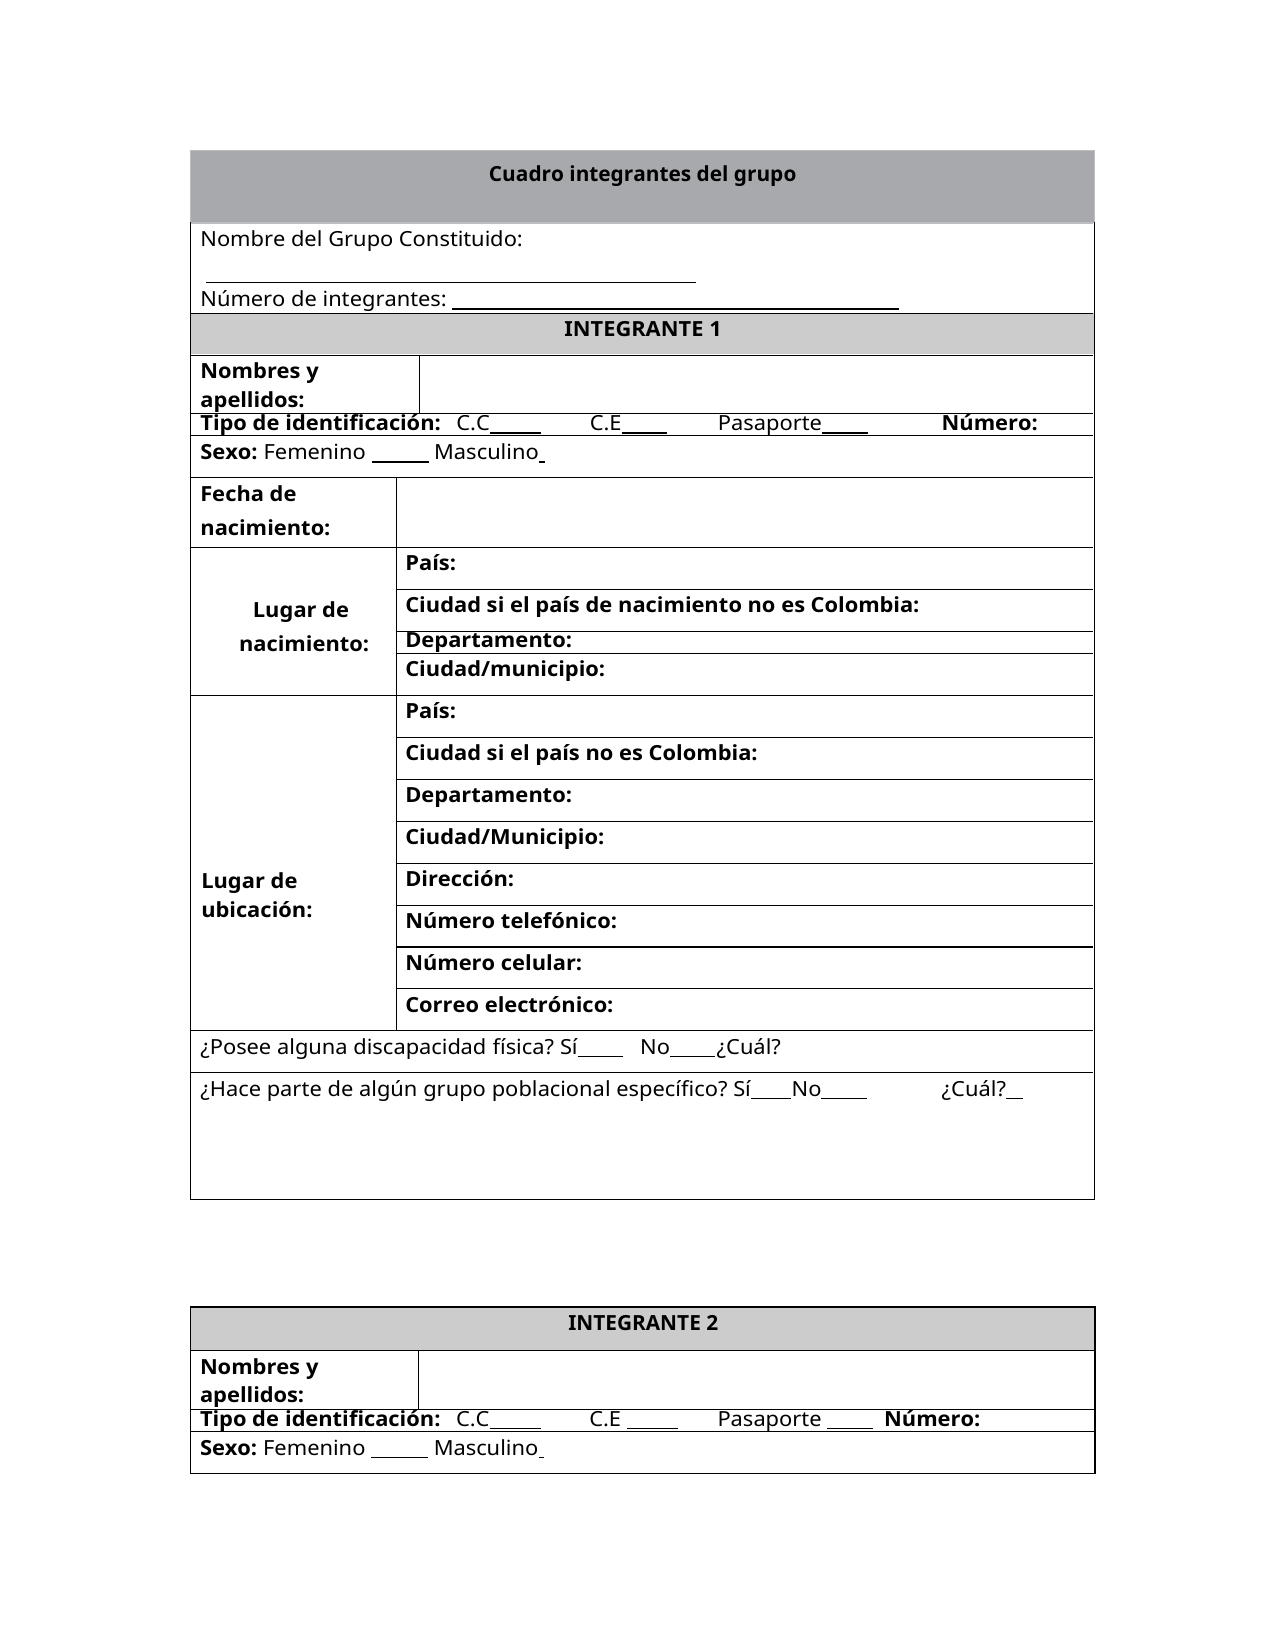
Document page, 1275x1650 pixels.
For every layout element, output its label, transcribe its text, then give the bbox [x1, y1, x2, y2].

table_cell [419, 1351, 1094, 1409]
table_cell Sexo: Femenino Masculino [191, 435, 1094, 477]
table_header Cuadro integrantes del grupo [191, 151, 1094, 222]
table_header INTEGRANTE 2 [191, 1308, 1094, 1350]
table_cell ¿Posee alguna discapacidad física? Sí No ¿Cuál? [191, 1030, 1094, 1072]
table_cell [397, 477, 1094, 547]
table_cell Ciudad/Municipio: [397, 821, 1094, 862]
table_cell Nombre del Grupo Constituido: Número de integrantes: [191, 223, 1094, 313]
table_cell Departamento: [397, 631, 1094, 653]
table_cell País: [397, 695, 1094, 737]
table_cell Tipo de identificación: C.C C.E Pasaporte Número: [191, 413, 1094, 435]
table_cell Nombres y apellidos: [191, 1351, 418, 1409]
table_cell Dirección: [397, 863, 1094, 904]
table_cell Correo electrónico: [397, 988, 1094, 1030]
table_cell Ciudad/municipio: [397, 653, 1094, 695]
table_cell Nombres y apellidos: [191, 356, 419, 413]
table_cell Número telefónico: [397, 905, 1094, 946]
table_cell INTEGRANTE 1 [191, 313, 1094, 354]
table_cell Lugar de ubicación: [191, 696, 396, 1030]
table_cell ¿Hace parte de algún grupo poblacional específico? Sí No ¿Cuál? [191, 1072, 1094, 1198]
table_cell Número celular: [397, 946, 1094, 988]
table_cell Sexo: Femenino Masculino [191, 1432, 1094, 1473]
table_cell País: [397, 547, 1094, 589]
table_cell Ciudad si el país no es Colombia: [397, 737, 1094, 779]
table_cell Departamento: [397, 779, 1094, 821]
table_cell Lugar de nacimiento: [191, 548, 396, 695]
table_cell Tipo de identificación: C.C C.E Pasaporte Número: [191, 1410, 1094, 1431]
table_cell [420, 355, 1094, 413]
table_cell Ciudad si el país de nacimiento no es Colombia: [397, 589, 1094, 631]
table_cell Fecha de nacimiento: [191, 478, 396, 547]
